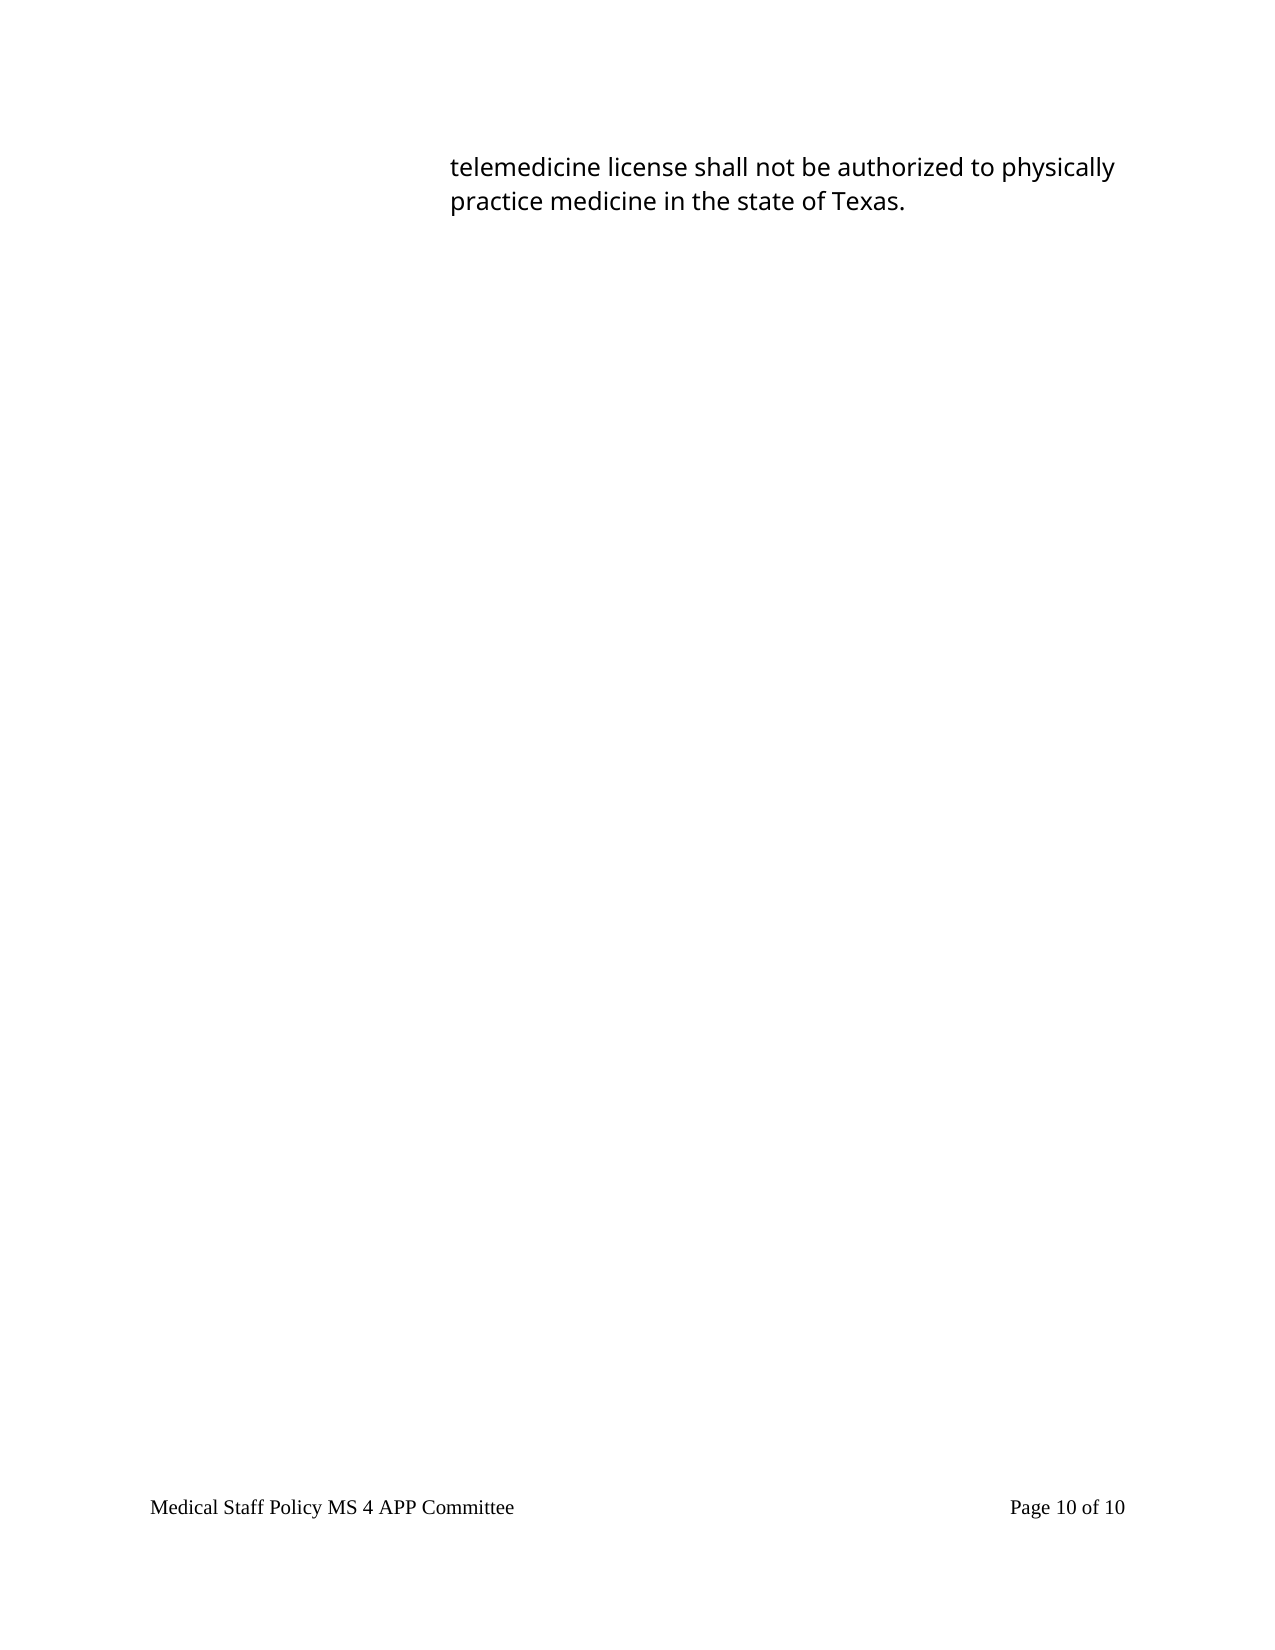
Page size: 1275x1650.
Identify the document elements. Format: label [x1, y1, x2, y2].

list [375, 150, 1125, 218]
